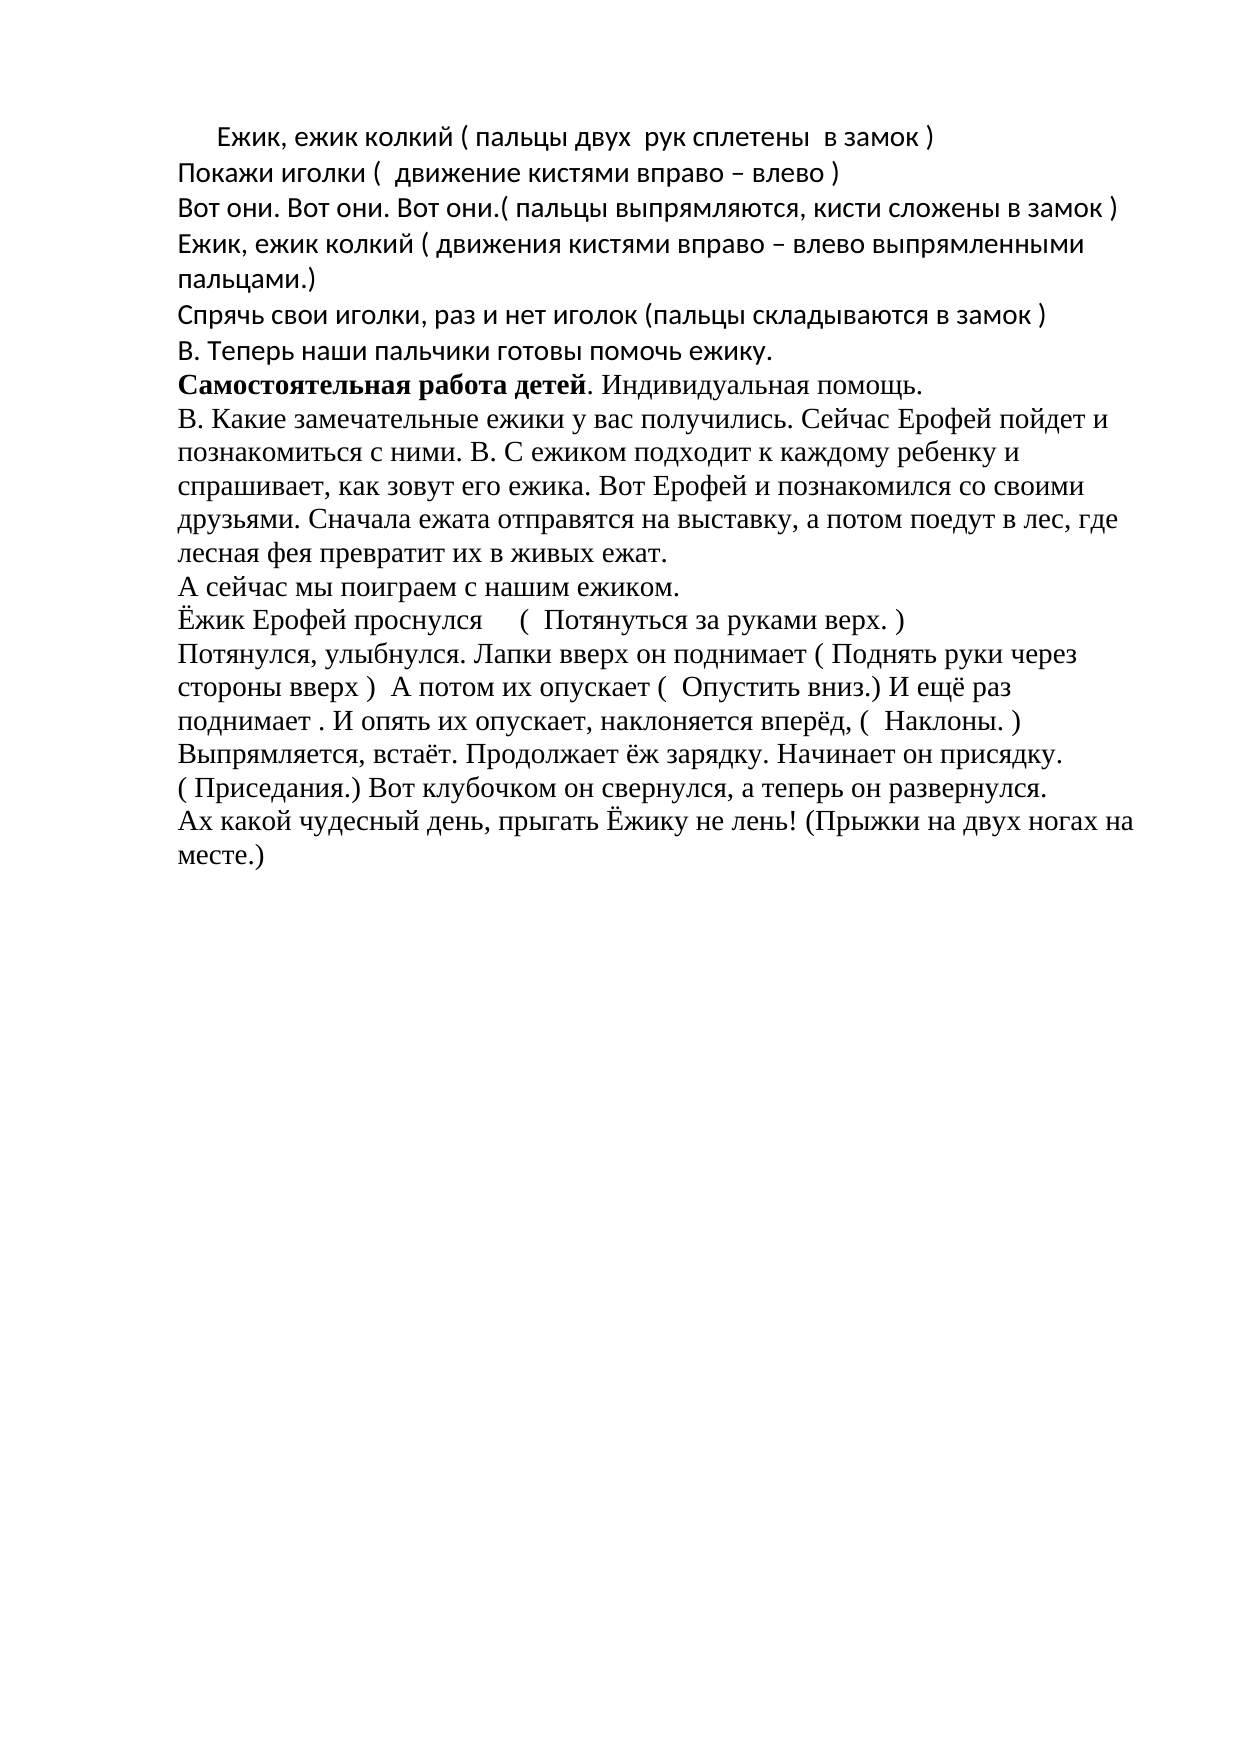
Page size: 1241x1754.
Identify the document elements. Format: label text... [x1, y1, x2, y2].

text Ежик, ежик колкий ( пальцы двух рук сплетены в замок ) Покажи иголки ( движение кистями вправо – влево ) Вот они. Вот они. Вот они.( пальцы выпрямляются, кисти сложены в замок ) Ежик, ежик колкий ( движения кистями вправо – влево выпрямленными пальцами.) Спрячь свои иголки, раз и нет иголок (пальцы складываются в замок ) В. Теперь наши пальчики готовы помочь ежику. [177, 118, 1152, 367]
text А сейчас мы поиграем с нашим ежиком. [177, 569, 1152, 602]
text Самостоятельная работа детей. Индивидуальная помощь. [177, 367, 1152, 401]
text Ах какой чудесный день, прыгать Ёжику не лень! (Прыжки на двух ногах на месте.) [177, 803, 1152, 871]
text В. Какие замечательные ежики у вас получились. Сейчас Ерофей пойдет и познакомиться с ними. В. С ежиком подходит к каждому ребенку и спрашивает, как зовут его ежика. Вот Ерофей и познакомился со своими друзьями. Сначала ежата отправятся на выставку, а потом поедут в лес, где лесная фея превратит их в живых ежат. [177, 401, 1152, 569]
text ( Приседания.) Вот клубочком он свернулся, а теперь он развернулся. [177, 770, 1152, 803]
text Ёжик Ерофей проснулся ( Потянуться за руками верх. ) Потянулся, улыбнулся. Лапки вверх он поднимает ( Поднять руки через стороны вверх ) А потом их опускает ( Опустить вниз.) И ещё раз поднимает . И опять их опускает, наклоняется вперёд, ( Наклоны. ) Выпрямляется, встаёт. Продолжает ёж зарядку. Начинает он присядку. [177, 602, 1152, 770]
